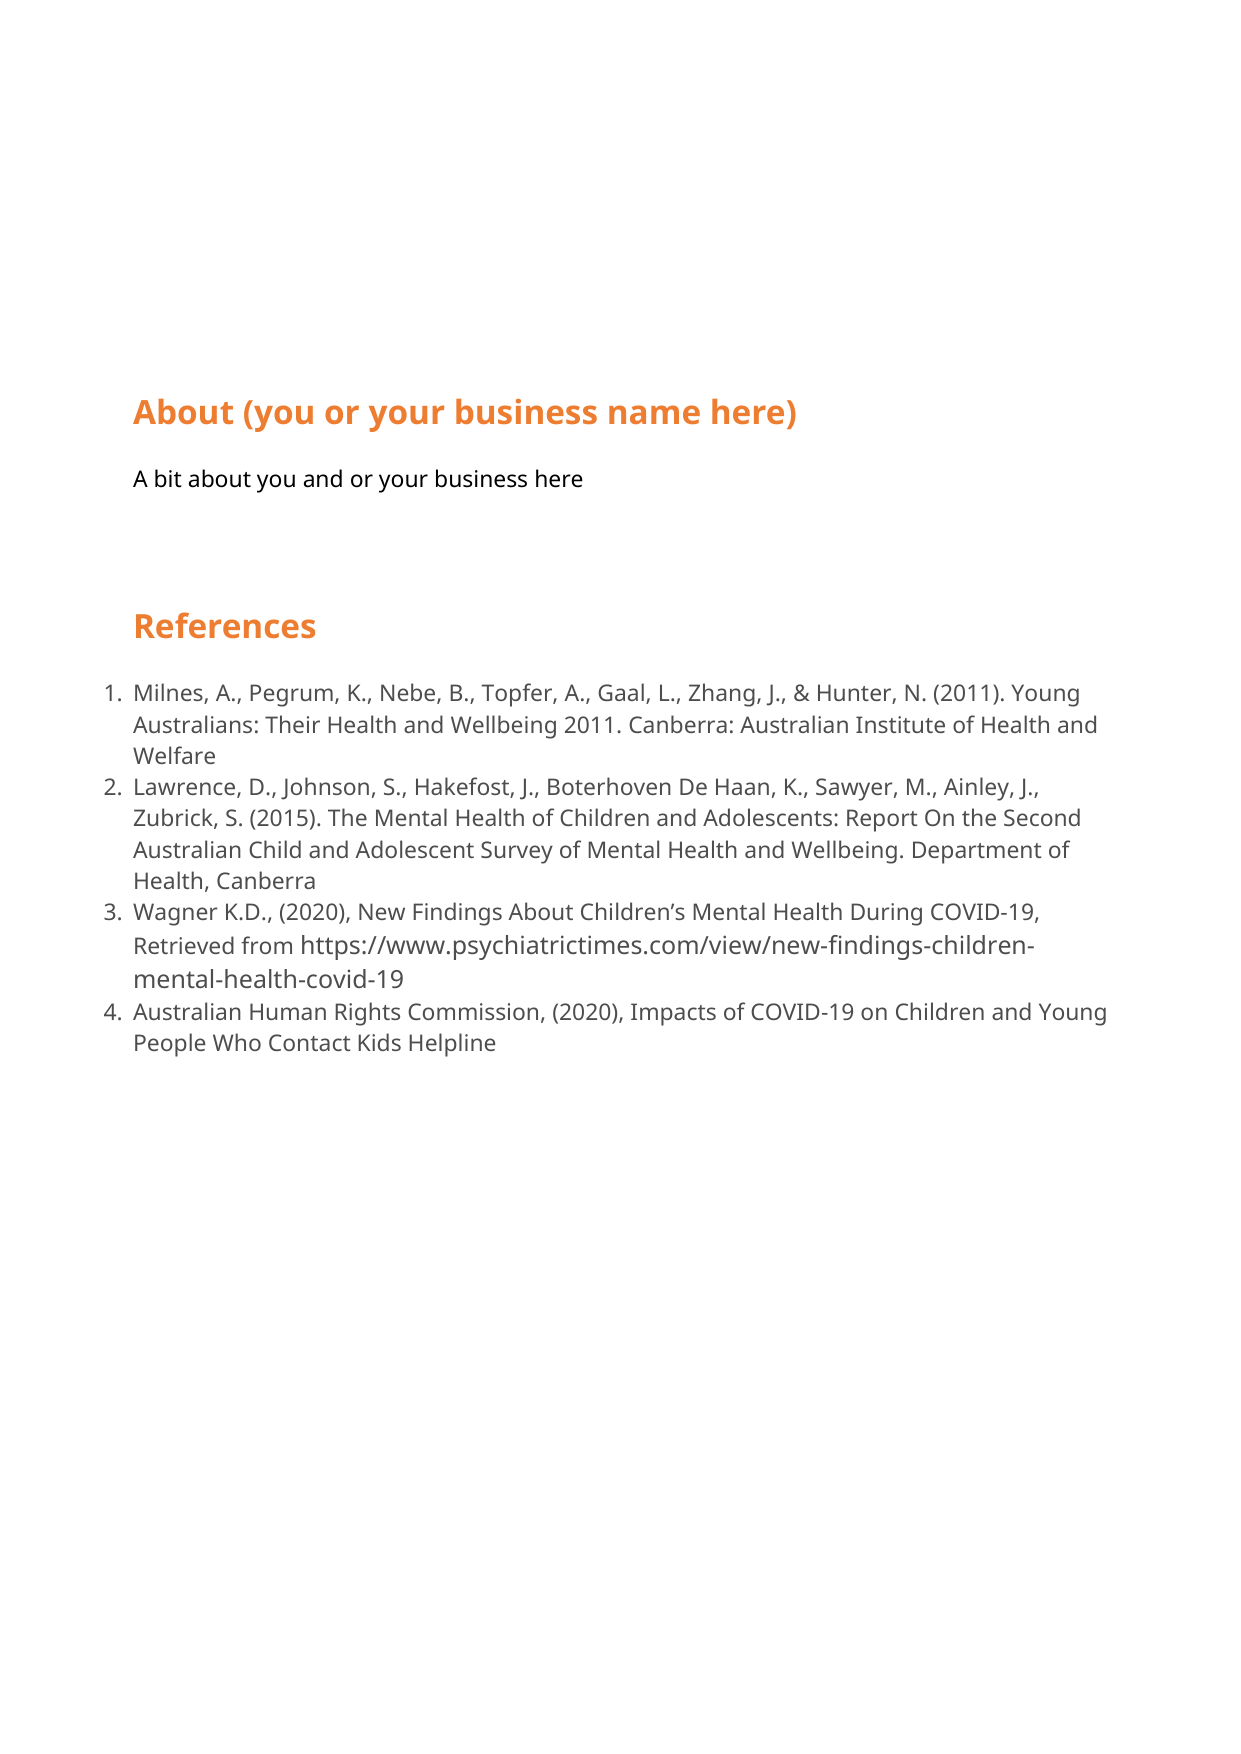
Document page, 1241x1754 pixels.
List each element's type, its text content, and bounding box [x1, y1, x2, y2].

list Wagner K.D., (2020), New Findings About Children’s Mental Health During COVID-19, Retrieved from https://www.psychiatrictimes.com/view/new-findings-children-mental-health-covid-19 [103, 896, 1122, 996]
subtitle About (you or your business name here) [133, 389, 1122, 434]
text A bit about you and or your business here [133, 463, 1122, 494]
subtitle References [133, 603, 1122, 648]
list Lawrence, D., Johnson, S., Hakefost, J., Boterhoven De Haan, K., Sawyer, M., Ainley, J., Zubrick, S. (2015). The Mental Health of Children and Adolescents: Report On the Second Australian Child and Adolescent Survey of Mental Health and Wellbeing. Department of Health, Canberra [103, 771, 1122, 896]
list Milnes, A., Pegrum, K., Nebe, B., Topfer, A., Gaal, L., Zhang, J., & Hunter, N. (2011). Young Australians: Their Health and Wellbeing 2011. Canberra: Australian Institute of Health and Welfare [103, 677, 1122, 771]
list Australian Human Rights Commission, (2020), Impacts of COVID-19 on Children and Young People Who Contact Kids Helpline [103, 996, 1122, 1058]
